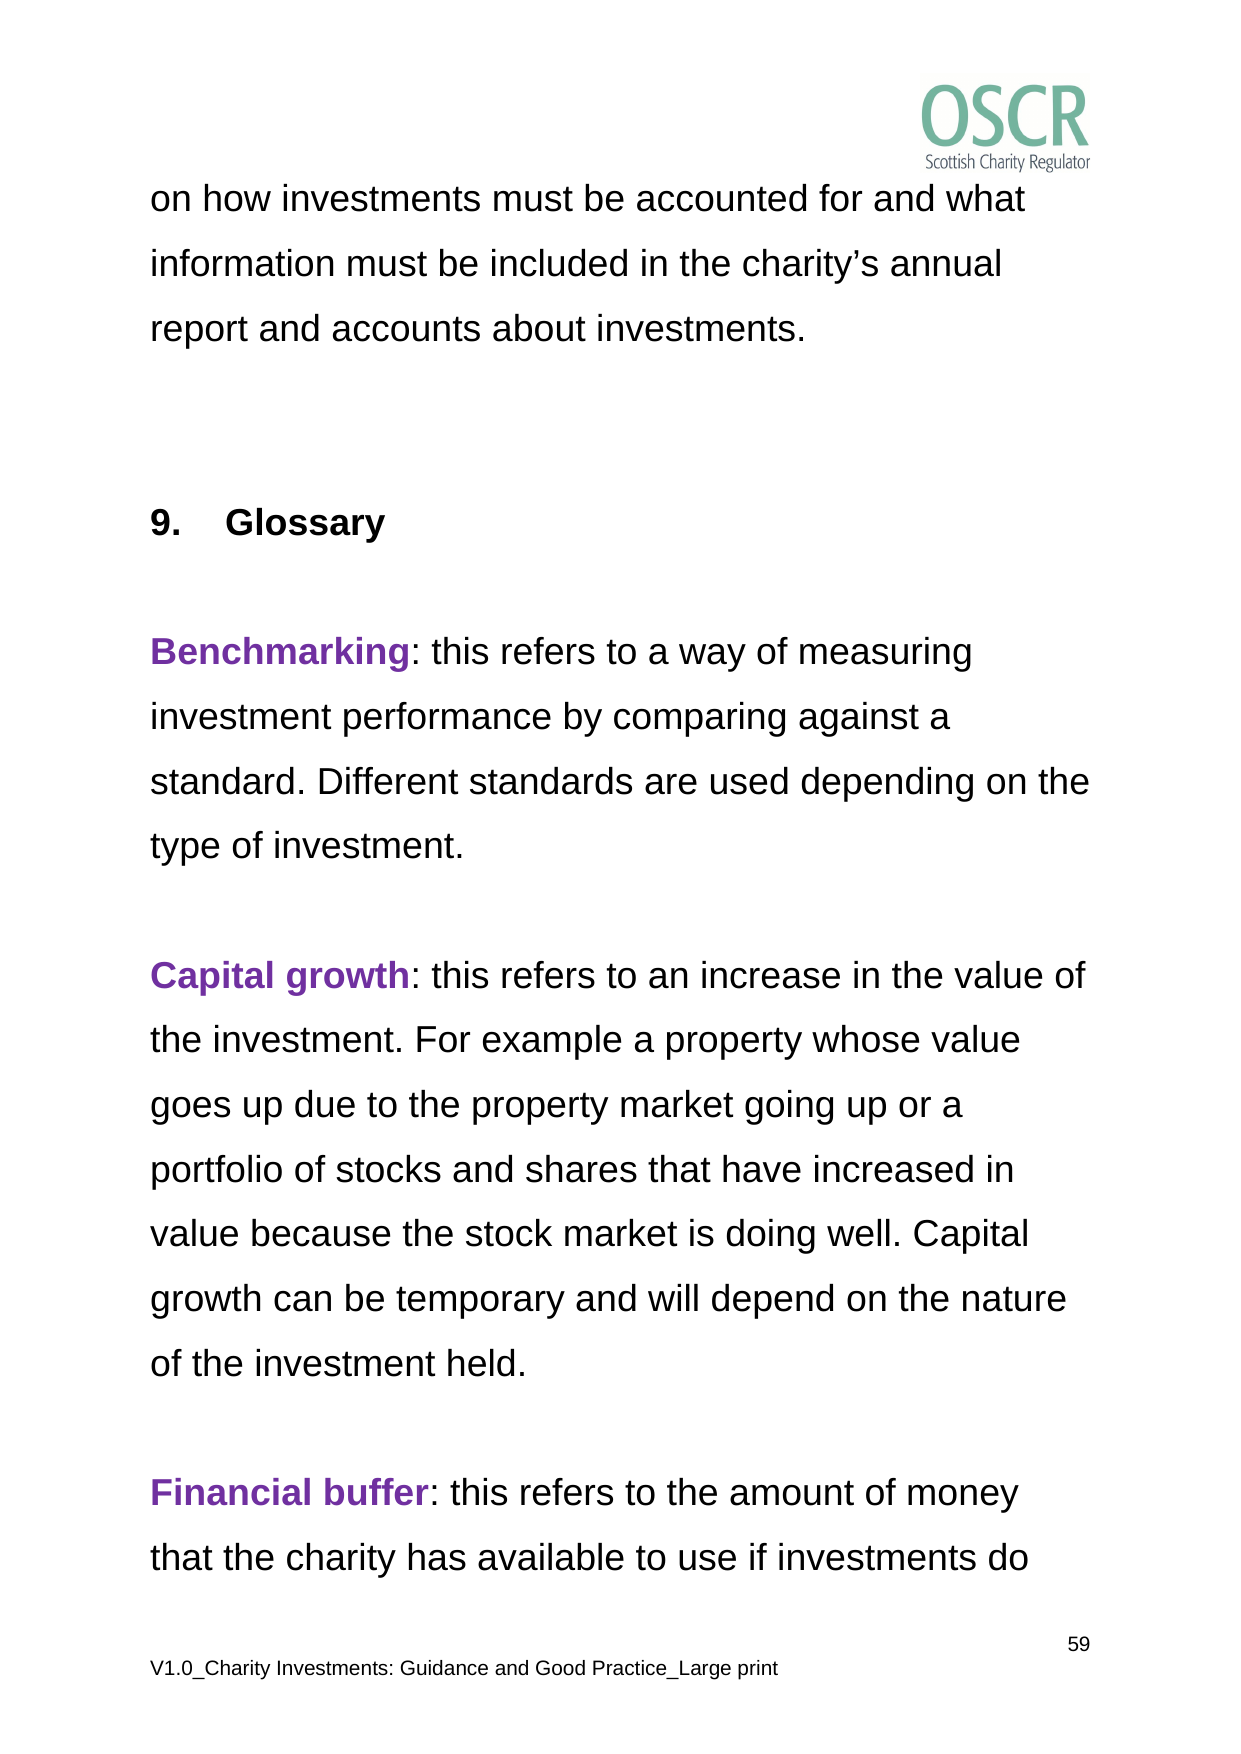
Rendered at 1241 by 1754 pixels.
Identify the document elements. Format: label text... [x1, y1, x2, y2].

text 9. Glossary [150, 500, 1090, 543]
text Capital growth: this refers to an increase in the value of the investment. For example a property whose value goes up due to the property market going up or a portfolio of stocks and shares that have increased in value because the stock market is doing well. Capital growth can be temporary and will depend on the nature of the investment held. [150, 953, 1090, 1384]
text Benchmarking: this refers to a way of measuring investment performance by comparing against a standard. Different standards are used depending on the type of investment. [150, 629, 1090, 867]
picture [919, 73, 1091, 173]
